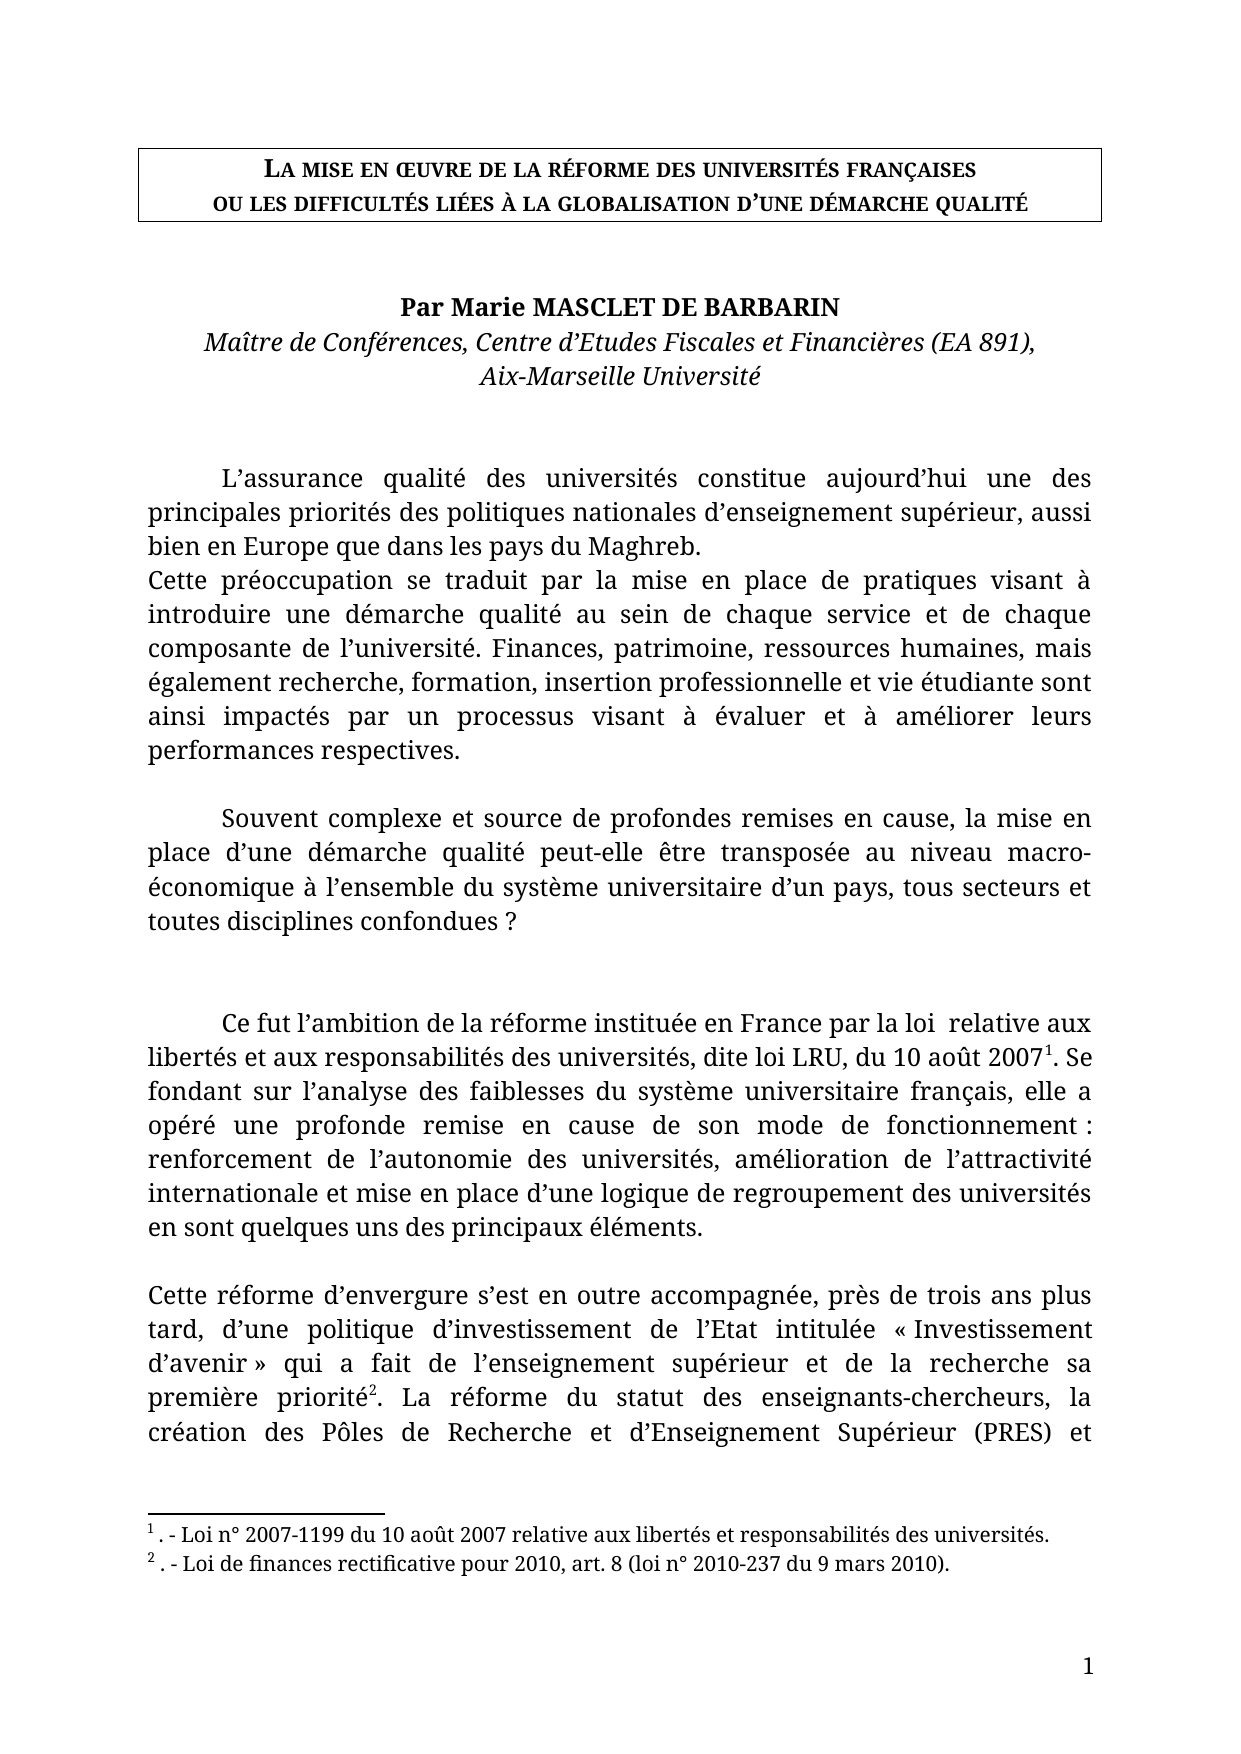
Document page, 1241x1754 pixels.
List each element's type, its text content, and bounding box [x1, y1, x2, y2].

text Par Marie Masclet de Barbarin [148, 290, 1093, 324]
text Maître de Conférences, Centre d’Etudes Fiscales et Financières (EA 891), [148, 324, 1093, 358]
text Cette préoccupation se traduit par la mise en place de pratiques visant à introduire une démarche qualité au sein de chaque service et de chaque composante de l’université. Finances, patrimoine, ressources humaines, mais également recherche, formation, insertion professionnelle et vie étudiante sont ainsi impactés par un processus visant à évaluer et à améliorer leurs performances respectives. [148, 563, 1093, 767]
text ou les difficultés liées à la globalisation d’une démarche qualité [139, 182, 1101, 221]
text L’assurance qualité des universités constitue aujourd’hui une des principales priorités des politiques nationales d’enseignement supérieur, aussi bien en Europe que dans les pays du Maghreb. [148, 460, 1093, 563]
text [148, 1278, 1093, 1448]
text Ce fut l’ambition de la réforme instituée en France par la loi relative aux libertés et aux responsabilités des universités, dite loi LRU, du 10 août 2007. Se fondant sur l’analyse des faiblesses du système universitaire français, elle a opéré une profonde remise en cause de son mode de fonctionnement : renforcement de l’autonomie des universités, amélioration de l’attractivité internationale et mise en place d’une logique de regroupement des universités en sont quelques uns des principaux éléments. [148, 1005, 1093, 1244]
text La mise en œuvre de la réforme des universités françaises [139, 149, 1101, 182]
text Aix-Marseille Université [148, 358, 1093, 392]
text Souvent complexe et source de profondes remises en cause, la mise en place d’une démarche qualité peut-elle être transposée au niveau macro-économique à l’ensemble du système universitaire d’un pays, tous secteurs et toutes disciplines confondues ? [148, 801, 1093, 937]
